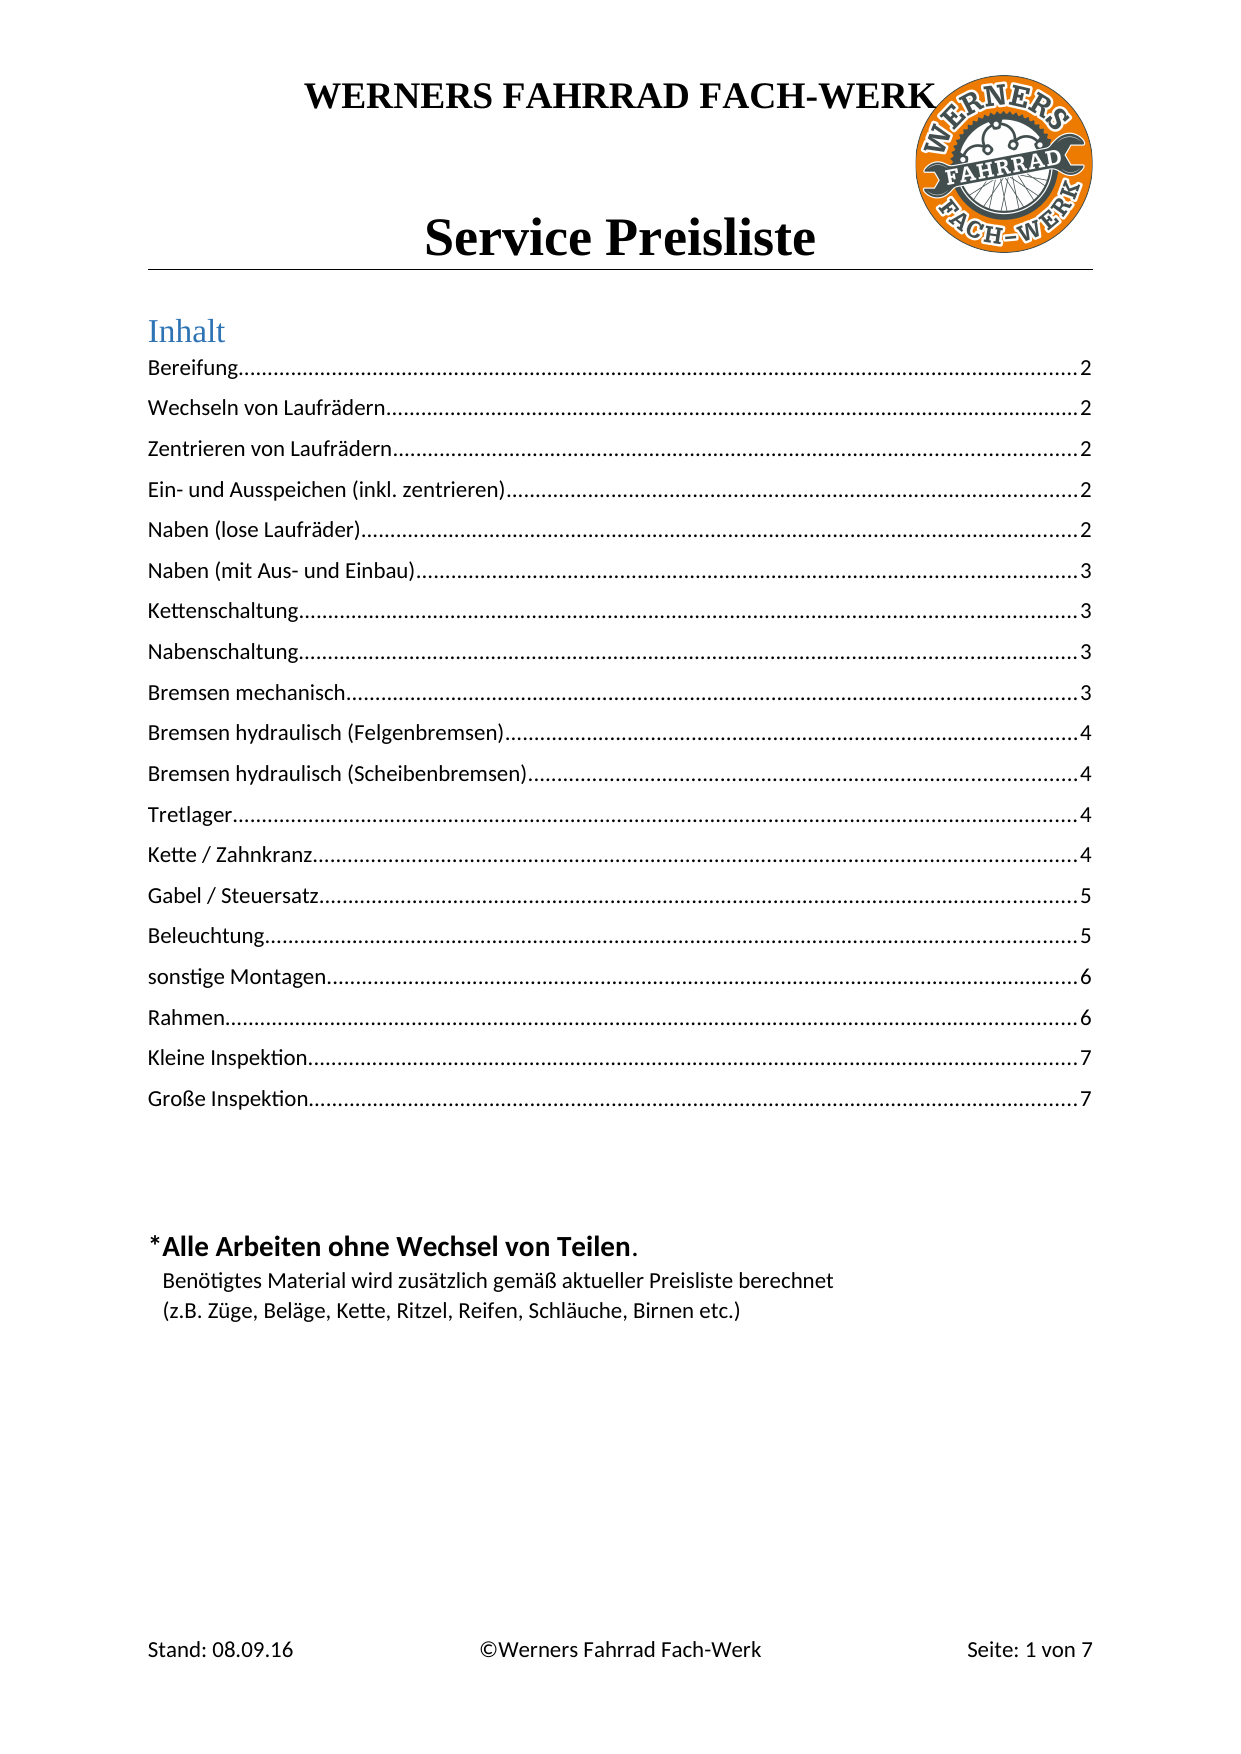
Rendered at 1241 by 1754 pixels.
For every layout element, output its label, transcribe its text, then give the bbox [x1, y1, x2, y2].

picture [915, 75, 1093, 253]
text *Alle Arbeiten ohne Wechsel von Teilen. Benötigtes Material wird zusätzlich gemäß aktueller Preisliste berechnet (z.B. Züge, Beläge, Kette, Ritzel, Reifen, Schläuche, Birnen etc.) [148, 1228, 1093, 1324]
